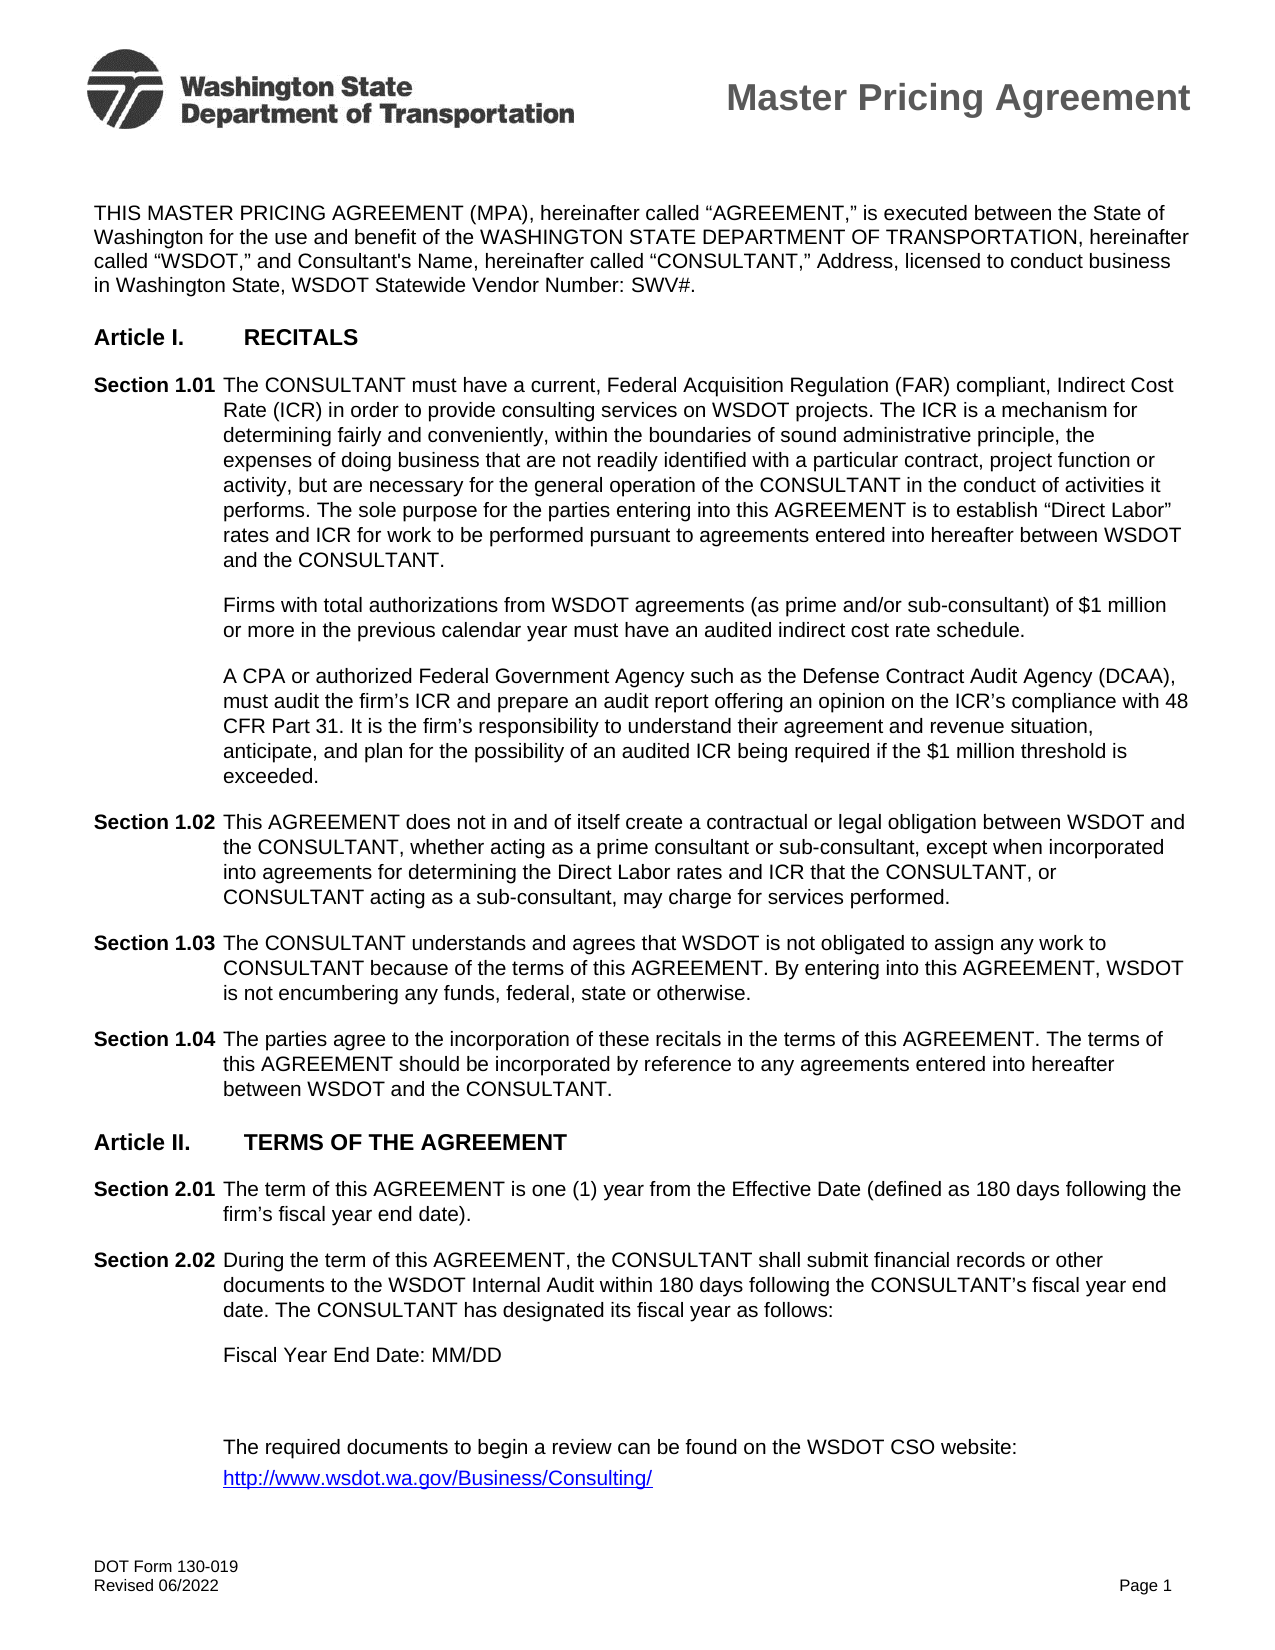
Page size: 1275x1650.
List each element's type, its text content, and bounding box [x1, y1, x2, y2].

text Section 2.01 The term of this AGREEMENT is one (1) year from the Effective Date (defined as 180 days following the firm’s fiscal year end date). [94, 1176, 1191, 1226]
picture [87, 49, 586, 129]
text A CPA or authorized Federal Government Agency such as the Defense Contract Audit Agency (DCAA), must audit the firm’s ICR and prepare an audit report offering an opinion on the ICR’s compliance with 48 CFR Part 31. It is the firm’s responsibility to understand their agreement and revenue situation, anticipate, and plan for the possibility of an audited ICR being required if the $1 million threshold is exceeded. [198, 663, 1191, 788]
text Section 1.01 The CONSULTANT must have a current, Federal Acquisition Regulation (FAR) compliant, Indirect Cost Rate (ICR) in order to provide consulting services on WSDOT projects. The ICR is a mechanism for determining fairly and conveniently, within the boundaries of sound administrative principle, the expenses of doing business that are not readily identified with a particular contract, project function or activity, but are necessary for the general operation of the CONSULTANT in the conduct of activities it performs. The sole purpose for the parties entering into this AGREEMENT is to establish “Direct Labor” rates and ICR for work to be performed pursuant to agreements entered into hereafter between WSDOT and the CONSULTANT. [94, 371, 1191, 571]
text Article I. RECITALS [94, 313, 1191, 351]
text Section 2.02 During the term of this AGREEMENT, the CONSULTANT shall submit financial records or other documents to the WSDOT Internal Audit within 180 days following the CONSULTANT’s fiscal year end date. The CONSULTANT has designated its fiscal year as follows: [94, 1246, 1191, 1321]
text Section 1.02 This AGREEMENT does not in and of itself create a contractual or legal obligation between WSDOT and the CONSULTANT, whether acting as a prime consultant or sub-consultant, except when incorporated into agreements for determining the Direct Labor rates and ICR that the CONSULTANT, or CONSULTANT acting as a sub-consultant, may charge for services performed. [94, 809, 1191, 909]
text Firms with total authorizations from WSDOT agreements (as prime and/or sub-consultant) of $1 million or more in the previous calendar year must have an audited indirect cost rate schedule. [198, 592, 1191, 642]
text Article II. TERMS OF THE AGREEMENT [94, 1117, 1191, 1155]
text Section 1.03 The CONSULTANT understands and agrees that WSDOT is not obligated to assign any work to CONSULTANT because of the terms of this AGREEMENT. By entering into this AGREEMENT, WSDOT is not encumbering any funds, federal, state or otherwise. [94, 930, 1191, 1005]
text http://www.wsdot.wa.gov/Business/Consulting/ [94, 1465, 1191, 1490]
text Fiscal Year End Date: MM/DD [94, 1342, 1191, 1367]
text THIS MASTER PRICING AGREEMENT (MPA), hereinafter called “AGREEMENT,” is executed between the State of Washington for the use and benefit of the WASHINGTON STATE DEPARTMENT OF TRANSPORTATION, hereinafter called “WSDOT,” and Consultant's Name, hereinafter called “CONSULTANT,” Address, licensed to conduct business in Washington State, WSDOT Statewide Vendor Number: SWV#. [94, 201, 1191, 296]
text Section 1.04 The parties agree to the incorporation of these recitals in the terms of this AGREEMENT. The terms of this AGREEMENT should be incorporated by reference to any agreements entered into hereafter between WSDOT and the CONSULTANT. [94, 1026, 1191, 1101]
text The required documents to begin a review can be found on the WSDOT CSO website: [94, 1434, 1191, 1459]
